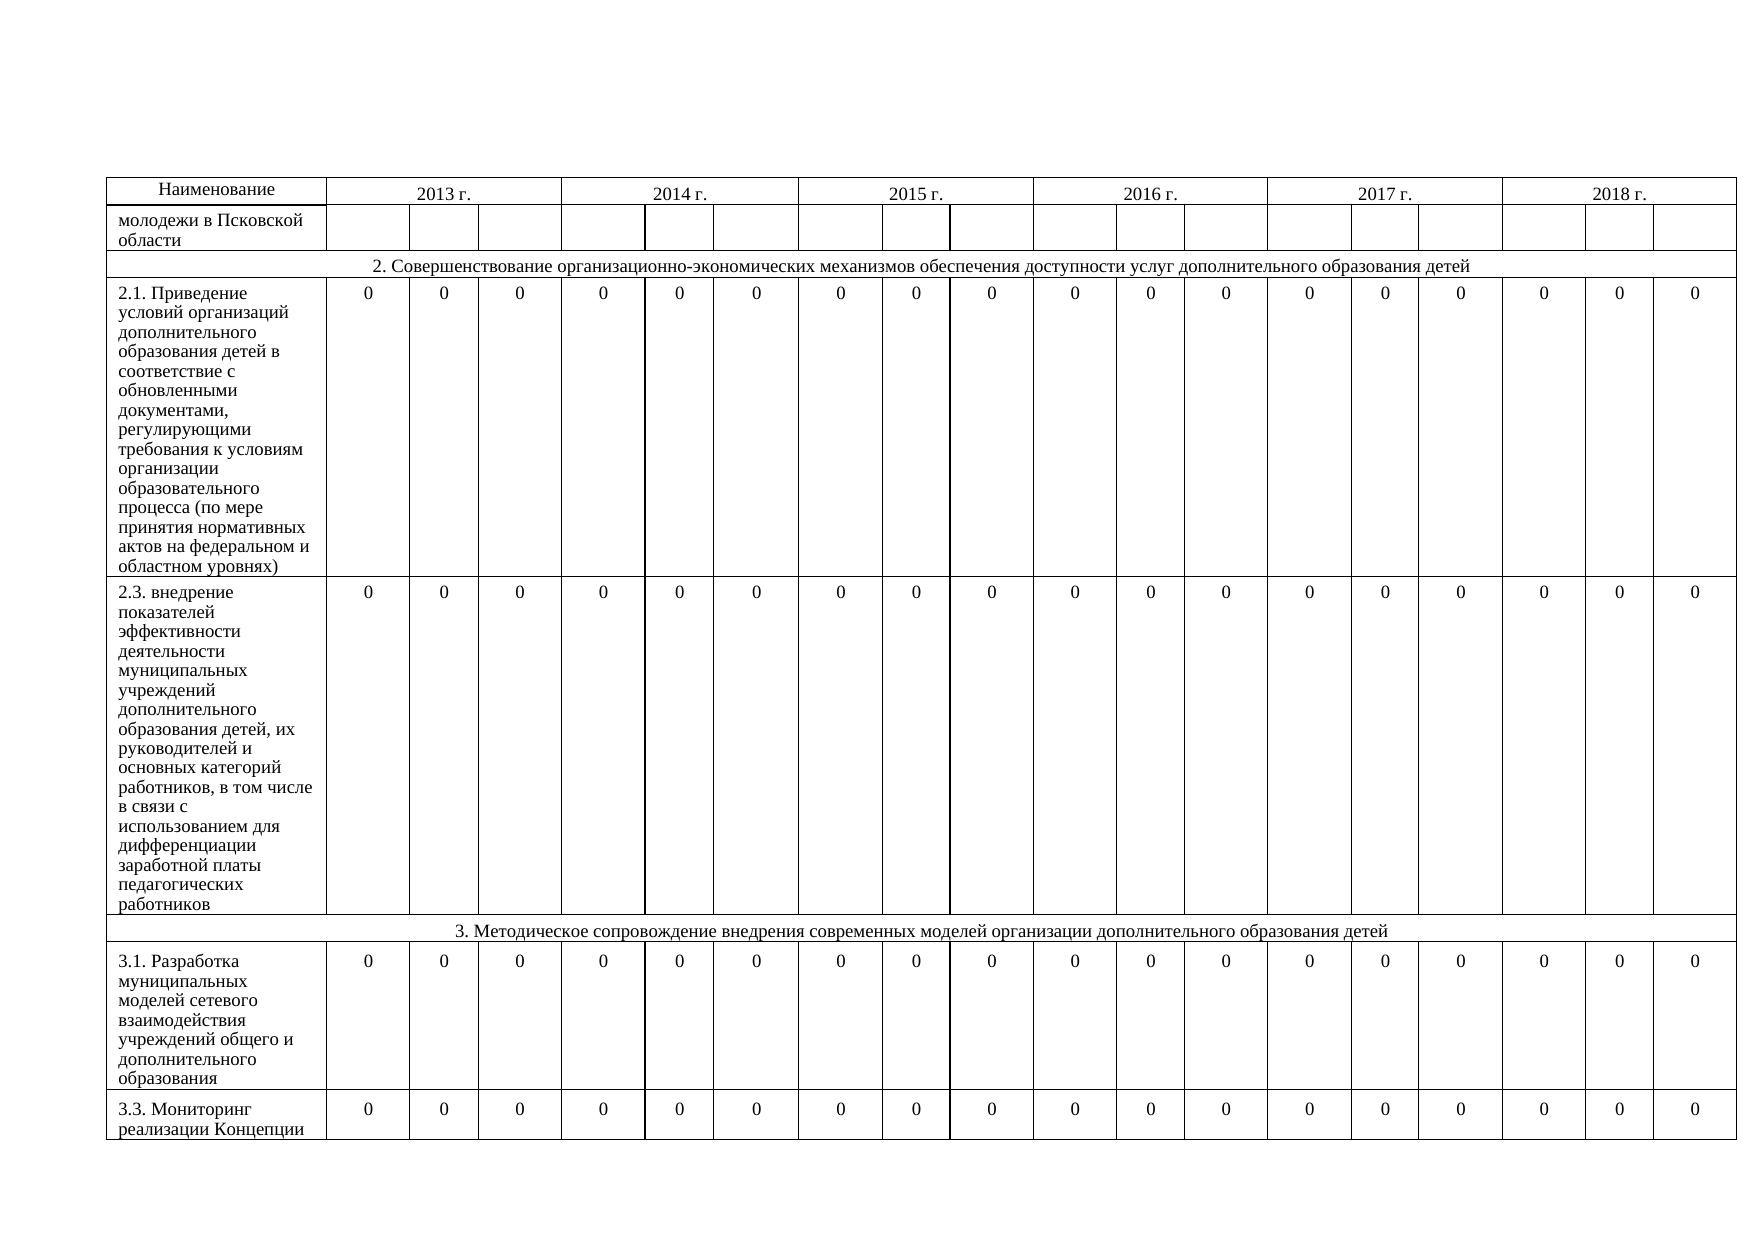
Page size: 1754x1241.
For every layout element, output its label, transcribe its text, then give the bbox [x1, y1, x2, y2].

table_cell 0 [1586, 205, 1653, 250]
table_cell 0 [1654, 205, 1736, 250]
table_cell 0 [646, 942, 713, 1089]
table_cell 0 [327, 1090, 409, 1139]
table_cell 0 [1586, 942, 1653, 1089]
table_cell 0 [1185, 577, 1267, 914]
table_cell 0 [714, 942, 798, 1089]
table_cell 2.1. Приведение условий организаций дополнительного образования детей в соответствие с обновленными документами, регулирующими требования к условиям организации образовательного процесса (по мере принятия нормативных актов на федеральном и областном уровнях) [107, 278, 326, 576]
table_cell 0 [1419, 577, 1502, 914]
table_cell 2. Совершенствование организационно-экономических механизмов обеспечения доступности услуг дополнительного образования детей [107, 251, 1736, 277]
table_header . [1503, 178, 1736, 204]
table_cell 0 [1034, 1090, 1116, 1139]
table_cell 0 [1654, 278, 1736, 576]
table_cell 0 [1654, 577, 1736, 914]
table_cell 0 [1586, 278, 1653, 576]
table_cell 0 [883, 205, 949, 250]
table_cell 0 [410, 577, 478, 914]
table_cell 0 [1117, 278, 1184, 576]
table_cell 0 [1117, 1090, 1184, 1139]
table_cell 0 [1185, 942, 1267, 1089]
table_cell 0 [1185, 278, 1267, 576]
table_header . [562, 178, 798, 204]
table_cell 0 [1503, 1090, 1585, 1139]
table_cell 0 [479, 278, 561, 576]
table_cell 0 [1268, 1090, 1351, 1139]
table_cell 0 [1185, 205, 1267, 250]
table_header . [327, 178, 561, 204]
table_cell 0 [1268, 278, 1351, 576]
table_cell 0 [1352, 205, 1418, 250]
table_cell 0 [1268, 942, 1351, 1089]
table_cell 0 [883, 278, 949, 576]
table_cell 0 [327, 278, 409, 576]
table_cell 0 [799, 942, 882, 1089]
table_cell 0 [1185, 1090, 1267, 1139]
table_cell 3.1. Разработка муниципальных моделей сетевого взаимодействия учреждений общего и дополнительного образования [107, 942, 326, 1089]
table_cell 0 [1117, 942, 1184, 1089]
table_cell 0 [562, 205, 644, 250]
table_cell 0 [799, 205, 882, 250]
table_cell 0 [1034, 278, 1116, 576]
table_cell 0 [1419, 1090, 1502, 1139]
table_cell 0 [479, 577, 561, 914]
table_cell 0 [714, 1090, 798, 1139]
table_cell 0 [562, 942, 644, 1089]
table_cell 0 [883, 577, 949, 914]
table_cell 0 [1034, 577, 1116, 914]
table_cell 0 [1586, 577, 1653, 914]
table_cell 0 [799, 1090, 882, 1139]
table_cell 0 [1503, 278, 1585, 576]
table_cell 0 [327, 205, 409, 250]
table_cell 0 [1654, 1090, 1736, 1139]
table_cell 0 [1034, 942, 1116, 1089]
table_cell 0 [951, 577, 1033, 914]
table_cell 0 [951, 942, 1033, 1089]
table_cell 0 [562, 577, 644, 914]
table_cell 0 [1034, 205, 1116, 250]
table_cell 0 [1352, 1090, 1418, 1139]
table_cell 0 [1503, 205, 1585, 250]
table_cell 0 [714, 205, 798, 250]
table_cell 0 [951, 1090, 1033, 1139]
table_header . [799, 178, 1033, 204]
table_cell 0 [1352, 278, 1418, 576]
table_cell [107, 1090, 326, 1139]
table_cell 0 [951, 205, 1033, 250]
table_cell 0 [799, 278, 882, 576]
table_cell 0 [479, 205, 561, 250]
table_cell 0 [1419, 205, 1502, 250]
table_cell 0 [562, 278, 644, 576]
table_cell 0 [883, 1090, 949, 1139]
table_cell 0 [1268, 577, 1351, 914]
table_cell 0 [646, 205, 713, 250]
table_cell 0 [1352, 942, 1418, 1089]
table_cell 3. Методическое сопровождение внедрения современных моделей организации дополнительного образования детей [107, 915, 1736, 941]
table_header Наименование мероприятия [107, 178, 326, 204]
table_cell 0 [410, 205, 478, 250]
table_cell 2.3. внедрение показателей эффективности деятельности муниципальных учреждений дополнительного образования детей, их руководителей и основных категорий работников, в том числе в связи с использованием для дифференциации заработной платы педагогических работников [107, 577, 326, 914]
table_cell 0 [1586, 1090, 1653, 1139]
table_cell 0 [479, 1090, 561, 1139]
table_cell 0 [1268, 205, 1351, 250]
table_cell 0 [410, 278, 478, 576]
table_header . [1034, 178, 1267, 204]
table_cell 0 [883, 942, 949, 1089]
table_cell 0 [951, 278, 1033, 576]
table_cell 0 [1352, 577, 1418, 914]
table_cell 0 [799, 577, 882, 914]
table_cell 0 [1419, 278, 1502, 576]
table_header . [1268, 178, 1502, 204]
table_cell 0 [646, 1090, 713, 1139]
table_cell 0 [1117, 577, 1184, 914]
table_cell 0 [479, 942, 561, 1089]
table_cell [107, 206, 326, 250]
table_cell 0 [714, 577, 798, 914]
table_cell 0 [1503, 577, 1585, 914]
table_cell 0 [646, 577, 713, 914]
table_cell 0 [1419, 942, 1502, 1089]
table_cell 0 [1654, 942, 1736, 1089]
table_cell 0 [1503, 942, 1585, 1089]
table_cell 0 [327, 942, 409, 1089]
table_cell 0 [410, 942, 478, 1089]
table_cell 0 [562, 1090, 644, 1139]
table_cell 0 [327, 577, 409, 914]
table_cell 0 [714, 278, 798, 576]
table_cell 0 [646, 278, 713, 576]
table_cell 0 [1117, 205, 1184, 250]
table_cell 0 [410, 1090, 478, 1139]
